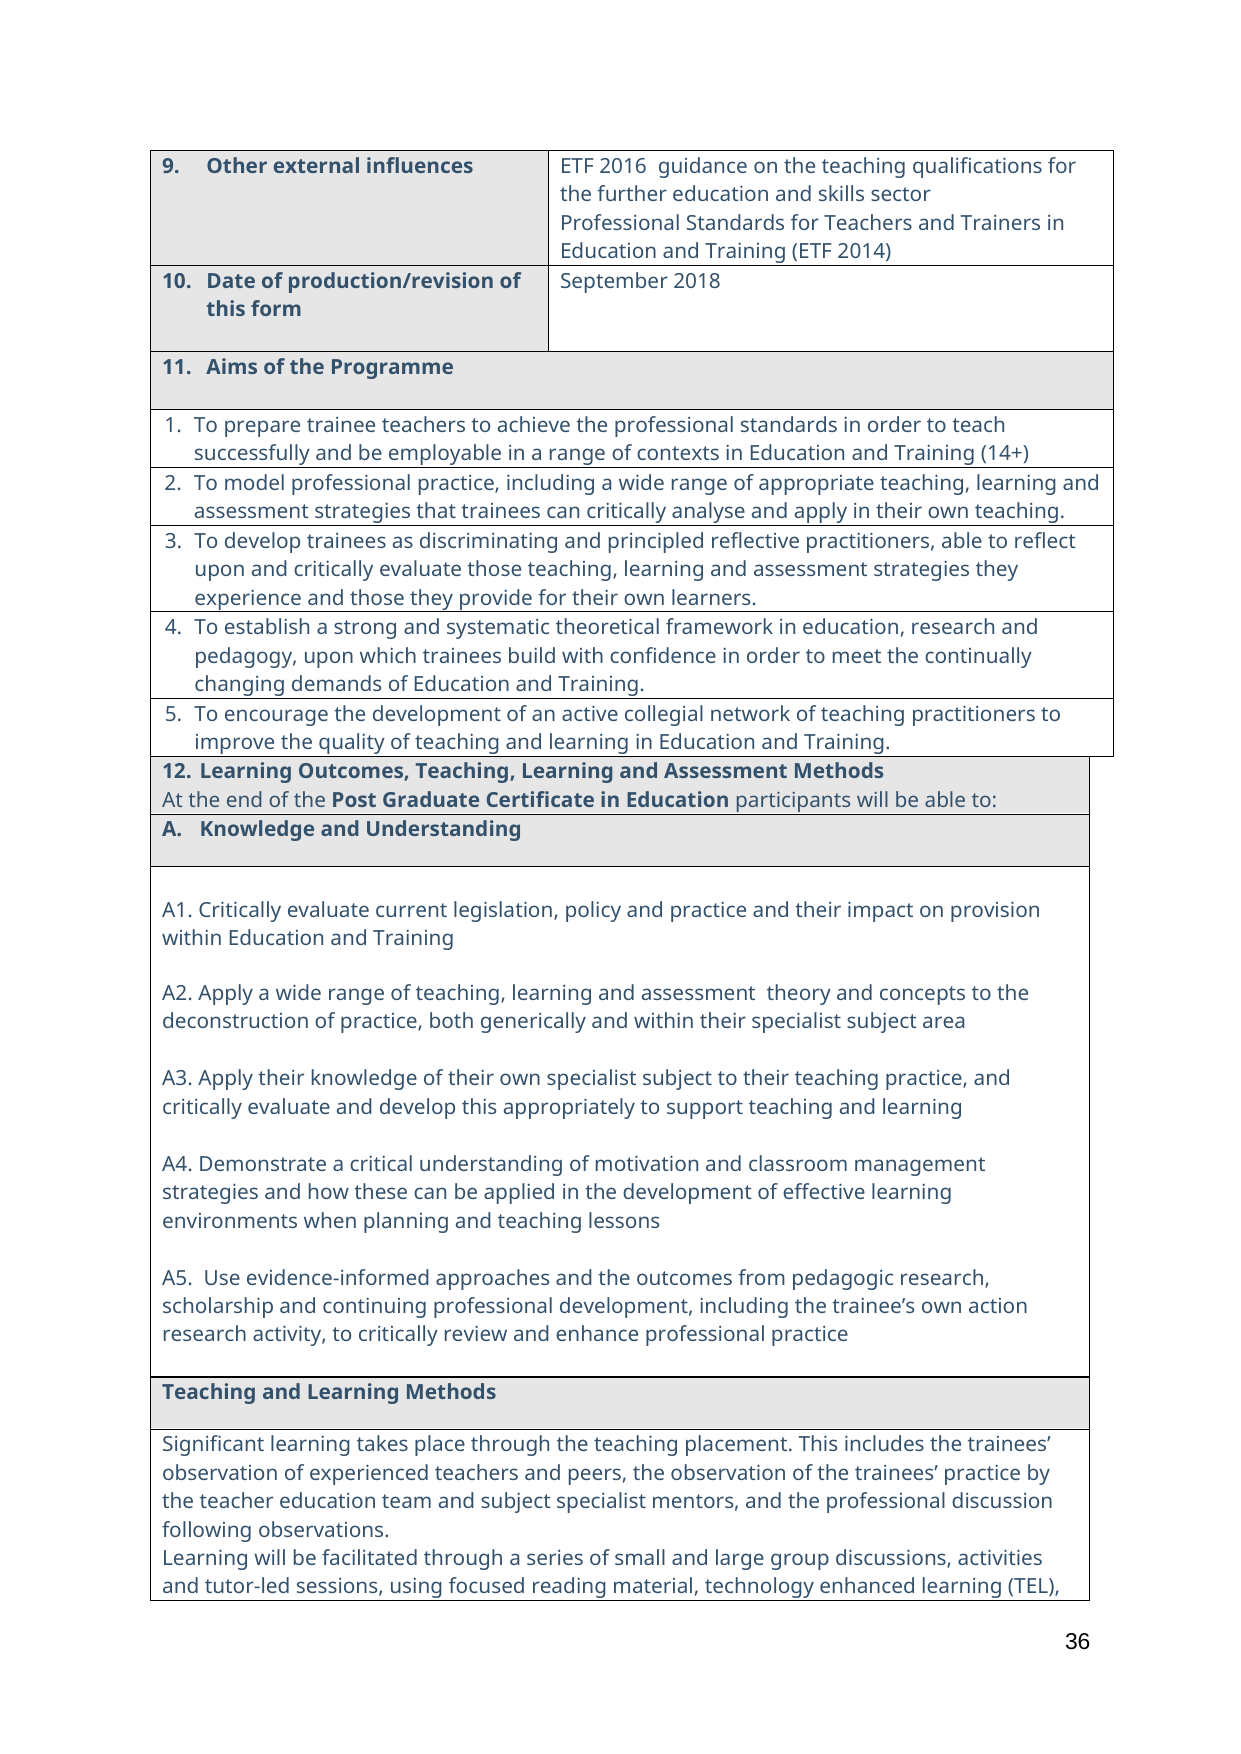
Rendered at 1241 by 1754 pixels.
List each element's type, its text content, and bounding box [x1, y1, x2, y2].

table_cell A1. Critically evaluate current legislation, policy and practice and their impact on provision within Education and Training A2. Apply a wide range of teaching, learning and assessment theory and concepts to the deconstruction of practice, both generically and within their specialist subject area A3. Apply their knowledge of their own specialist subject to their teaching practice, and critically evaluate and develop this appropriately to support teaching and learning A4. Demonstrate a critical understanding of motivation and classroom management strategies and how these can be applied in the development of effective learning environments when planning and teaching lessons A5. Use evidence-informed approaches and the outcomes from pedagogic research, scholarship and continuing professional development, including the trainee’s own action research activity, to critically review and enhance professional practice [151, 867, 1089, 1376]
table_cell September 2018 [549, 266, 1113, 351]
table_cell Teaching and Learning Methods [151, 1378, 1089, 1428]
table_cell To develop trainees as discriminating and principled reflective practitioners, able to reflect upon and critically evaluate those teaching, learning and assessment strategies they experience and those they provide for their own learners. [151, 526, 1113, 611]
table_cell Date of production/revision of this form [151, 266, 548, 351]
table_cell Learning Outcomes, Teaching, Learning and Assessment Methods At the end of the Post Graduate Certificate in Education participants will be able to: [151, 757, 1089, 813]
table_cell To model professional practice, including a wide range of appropriate teaching, learning and assessment strategies that trainees can critically analyse and apply in their own teaching. [151, 468, 1113, 525]
table_cell To prepare trainee teachers to achieve the professional standards in order to teach successfully and be employable in a range of contexts in Education and Training (14+) [151, 410, 1113, 467]
table_cell To establish a strong and systematic theoretical framework in education, research and pedagogy, upon which trainees build with confidence in order to meet the continually changing demands of Education and Training. [151, 612, 1113, 698]
table_cell To encourage the development of an active collegial network of teaching practitioners to improve the quality of teaching and learning in Education and Training. [151, 699, 1113, 756]
table_cell Aims of the Programme [151, 352, 1113, 409]
table_cell ETF 2016 guidance on the teaching qualifications for the further education and skills sector Professional Standards for Teachers and Trainers in Education and Training (ETF 2014) [549, 151, 1113, 265]
table_cell Other external influences [151, 151, 548, 265]
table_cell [151, 1430, 1089, 1600]
table_cell A. Knowledge and Understanding [151, 815, 1089, 866]
